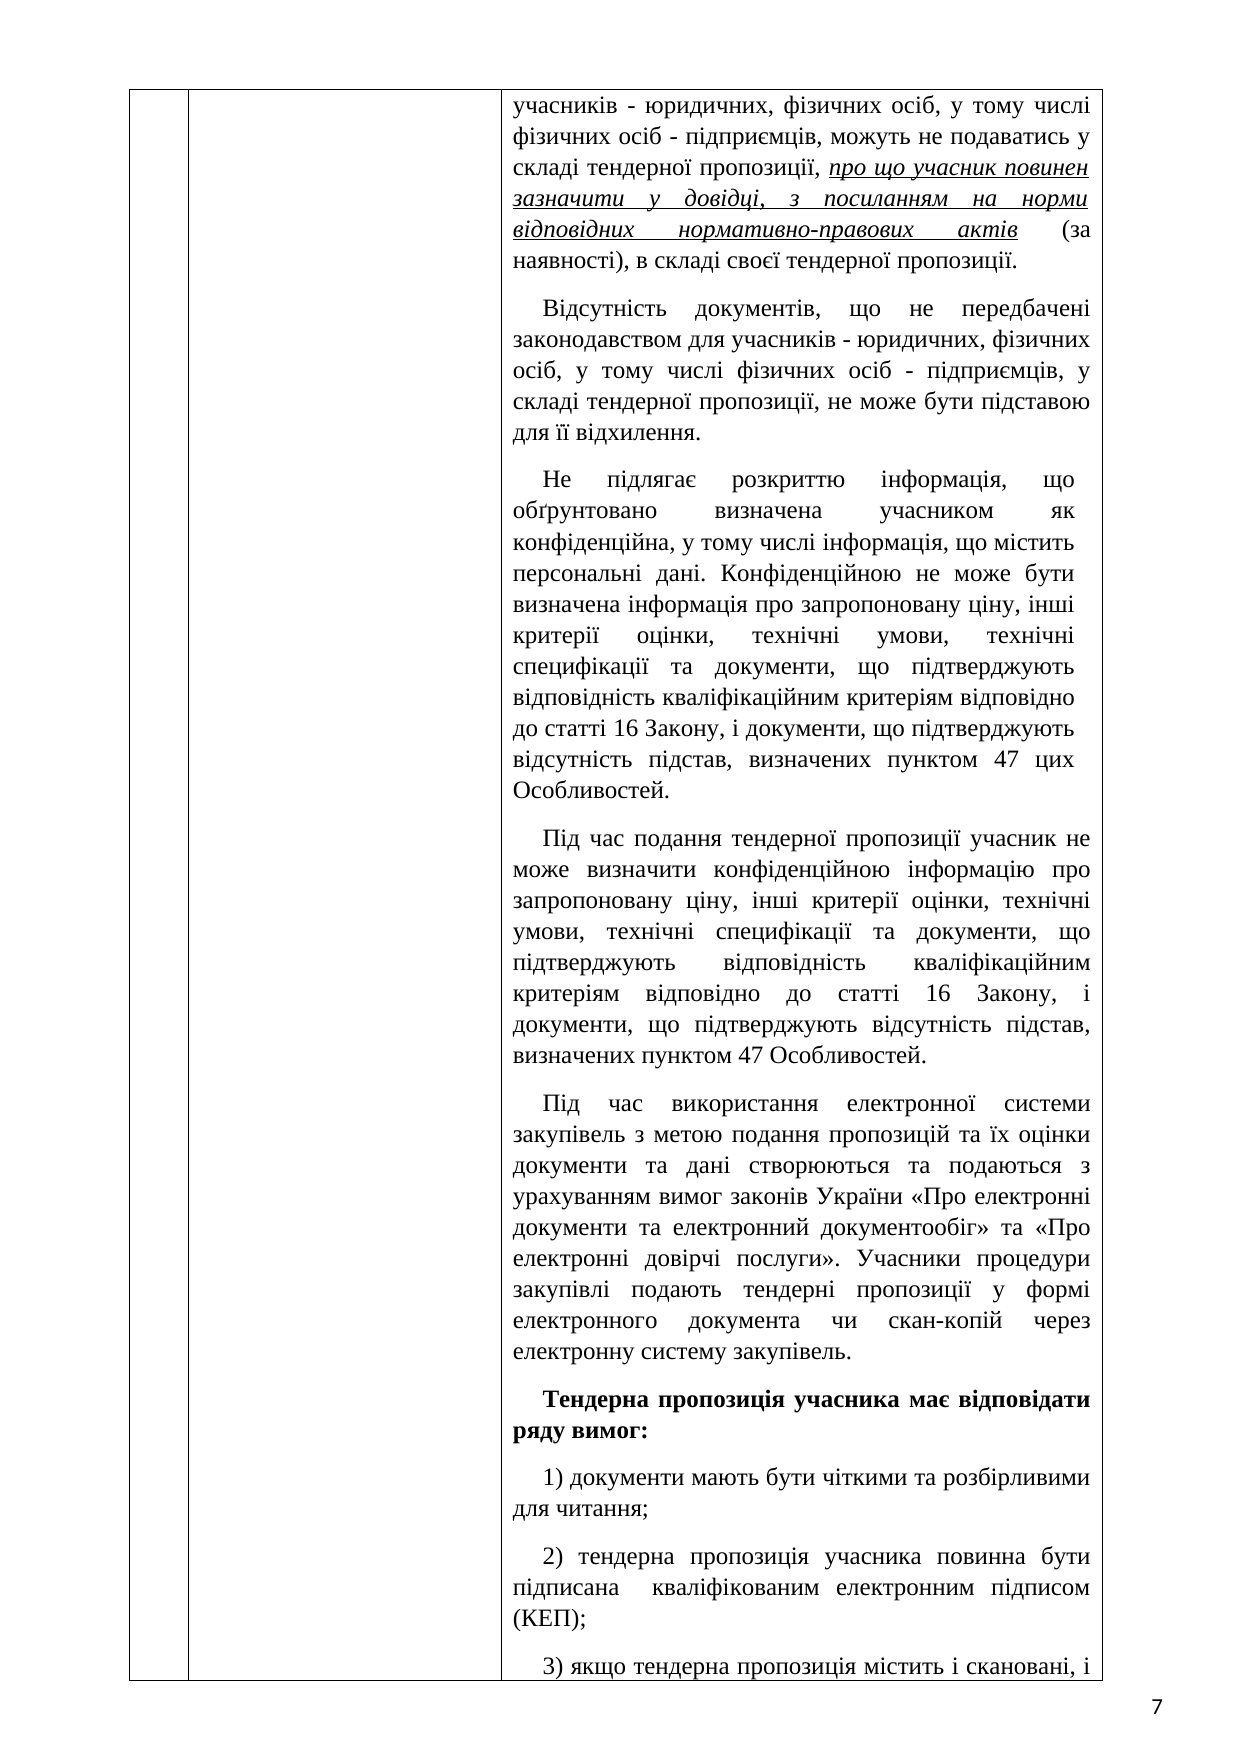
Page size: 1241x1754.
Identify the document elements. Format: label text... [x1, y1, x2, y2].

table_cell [189, 90, 501, 1680]
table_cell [502, 90, 1102, 1680]
table_cell 1 [130, 90, 188, 1680]
